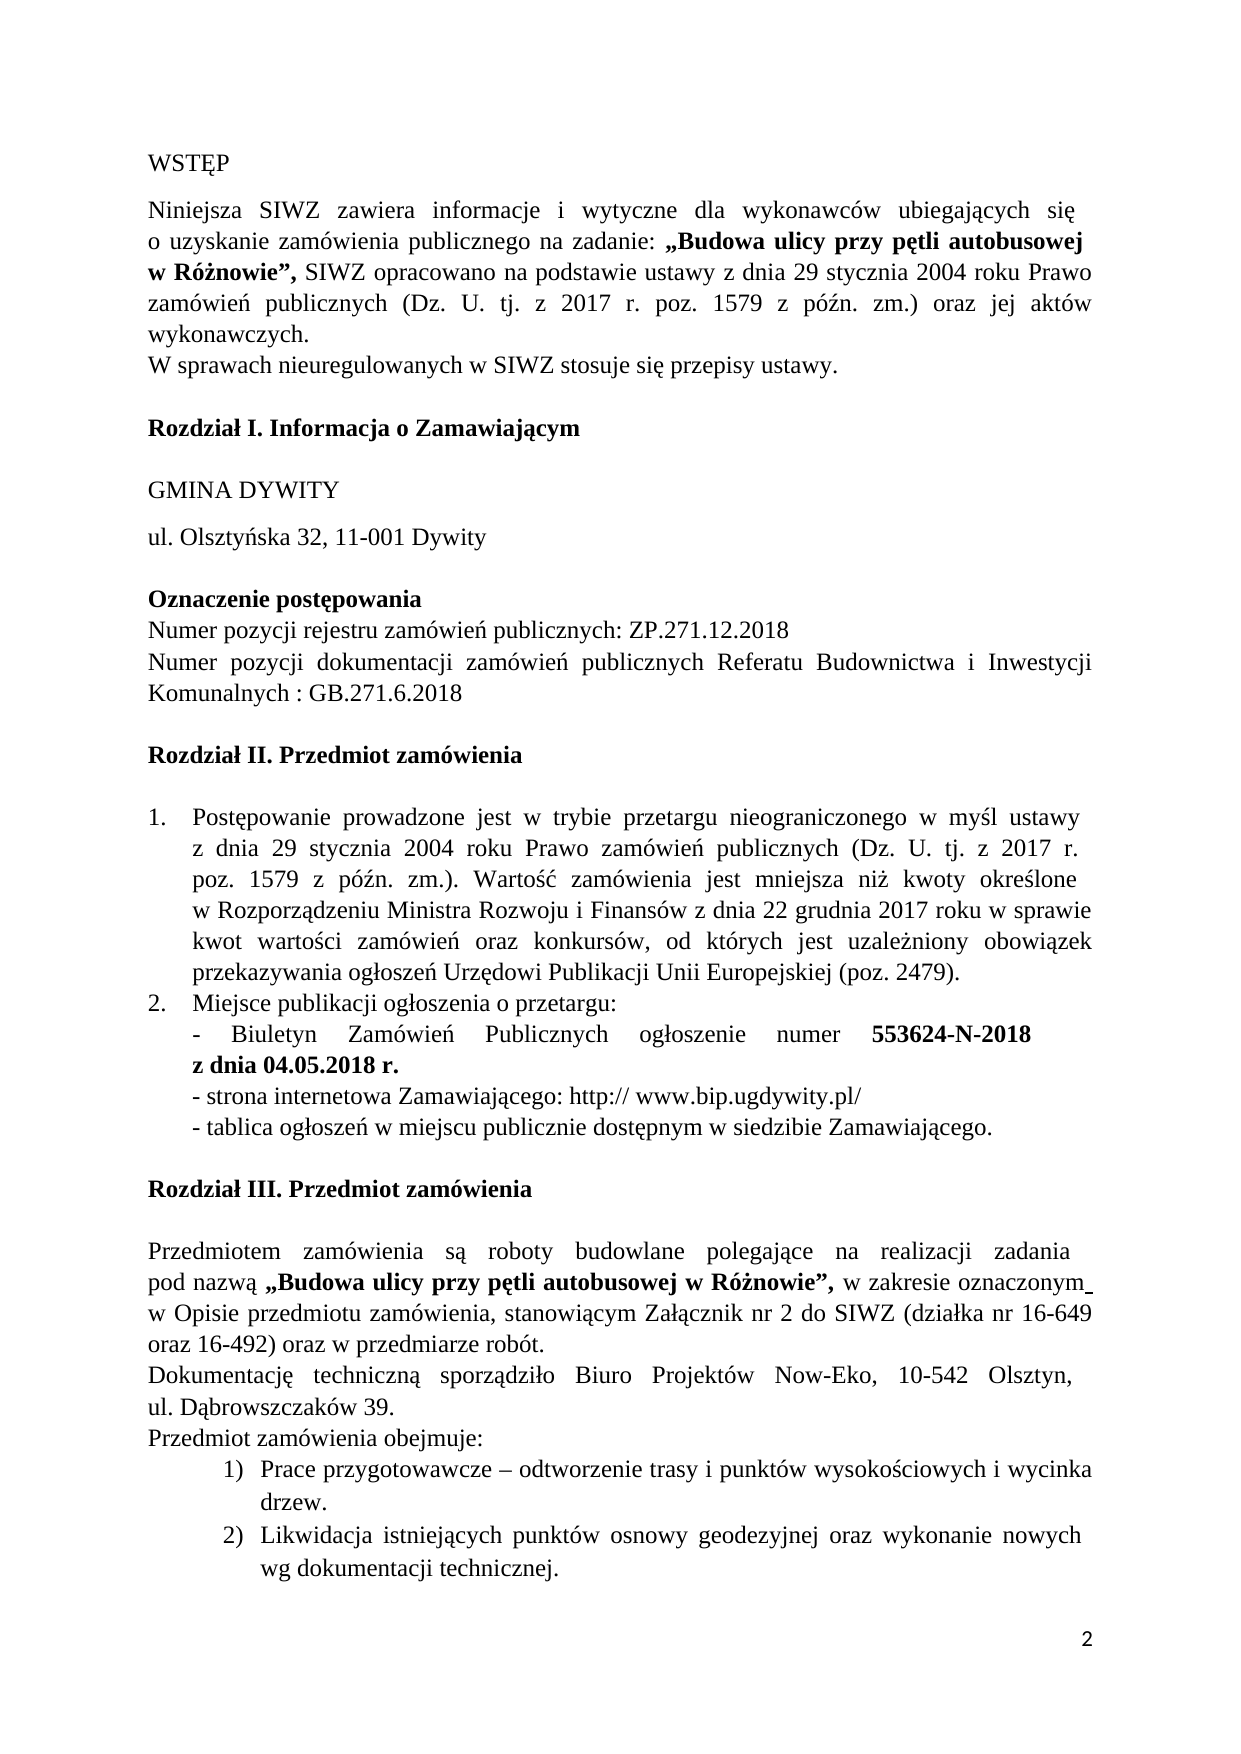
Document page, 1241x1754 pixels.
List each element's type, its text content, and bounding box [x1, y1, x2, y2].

text Przedmiot zamówienia obejmuje: [148, 1423, 1093, 1451]
text Rozdział II. Przedmiot zamówienia [148, 740, 1093, 768]
text ul. Olsztyńska 32, 11-001 Dywity [148, 522, 1093, 551]
text Rozdział I. Informacja o Zamawiającym [148, 413, 1093, 441]
text Oznaczenie postępowania [148, 584, 1093, 613]
text Dokumentację techniczną sporządziło Biuro Projektów Now-Eko, 10-542 Olsztyn, ul. Dąbrowszczaków 39. [148, 1361, 1093, 1420]
text WSTĘP [148, 148, 1093, 176]
list - Biuletyn Zamówień Publicznych ogłoszenie numer 553624-N-2018 z dnia 04.05.2018 r. [192, 1019, 1093, 1079]
list Likwidacja istniejących punktów osnowy geodezyjnej oraz wykonanie nowych wg dokumentacji technicznej. [223, 1520, 1093, 1581]
text - tablica ogłoszeń w miejscu publicznie dostępnym w siedzibie Zamawiającego. [148, 1112, 1093, 1141]
text GMINA DYWITY [148, 475, 1093, 503]
text - strona internetowa Zamawiającego: http:// www.bip.ugdywity.pl/ [148, 1081, 1093, 1110]
list Postępowanie prowadzone jest w trybie przetargu nieograniczonego w myśl ustawy z dnia 29 stycznia 2004 roku Prawo zamówień publicznych (Dz. U. tj. z 2017 r. poz. 1579 z późn. zm.). Wartość zamówienia jest mniejsza niż kwoty określone w Rozporządzeniu Ministra Rozwoju i Finansów z dnia 22 grudnia 2017 roku w sprawie kwot wartości zamówień oraz konkursów, od których jest uzależniony obowiązek przekazywania ogłoszeń Urzędowi Publikacji Unii Europejskiej (poz. 2479). [148, 802, 1093, 986]
text Niniejsza SIWZ zawiera informacje i wytyczne dla wykonawców ubiegających się o uzyskanie zamówienia publicznego na zadanie: „Budowa ulicy przy pętli autobusowej w Różnowie”, SIWZ opracowano na podstawie ustawy z dnia 29 stycznia 2004 roku Prawo zamówień publicznych (Dz. U. tj. z 2017 r. poz. 1579 z późn. zm.) oraz jej aktów wykonawczych. W sprawach nieuregulowanych w SIWZ stosuje się przepisy ustawy. [148, 195, 1093, 379]
text Rozdział III. Przedmiot zamówienia [148, 1174, 1093, 1203]
text Numer pozycji rejestru zamówień publicznych: ZP.271.12.2018 [148, 616, 1093, 644]
text Numer pozycji dokumentacji zamówień publicznych Referatu Budownictwa i Inwestycji Komunalnych : GB.271.6.2018 [148, 647, 1093, 706]
text Przedmiotem zamówienia są roboty budowlane polegające na realizacji zadania pod nazwą „Budowa ulicy przy pętli autobusowej w Różnowie”, w zakresie oznaczonym w Opisie przedmiotu zamówienia, stanowiącym Załącznik nr 2 do SIWZ (działka nr 16-649 oraz 16-492) oraz w przedmiarze robót. [148, 1236, 1093, 1358]
list Miejsce publikacji ogłoszenia o przetargu: [148, 988, 1093, 1017]
list Prace przygotowawcze – odtworzenie trasy i punktów wysokościowych i wycinka drzew. [223, 1454, 1093, 1515]
